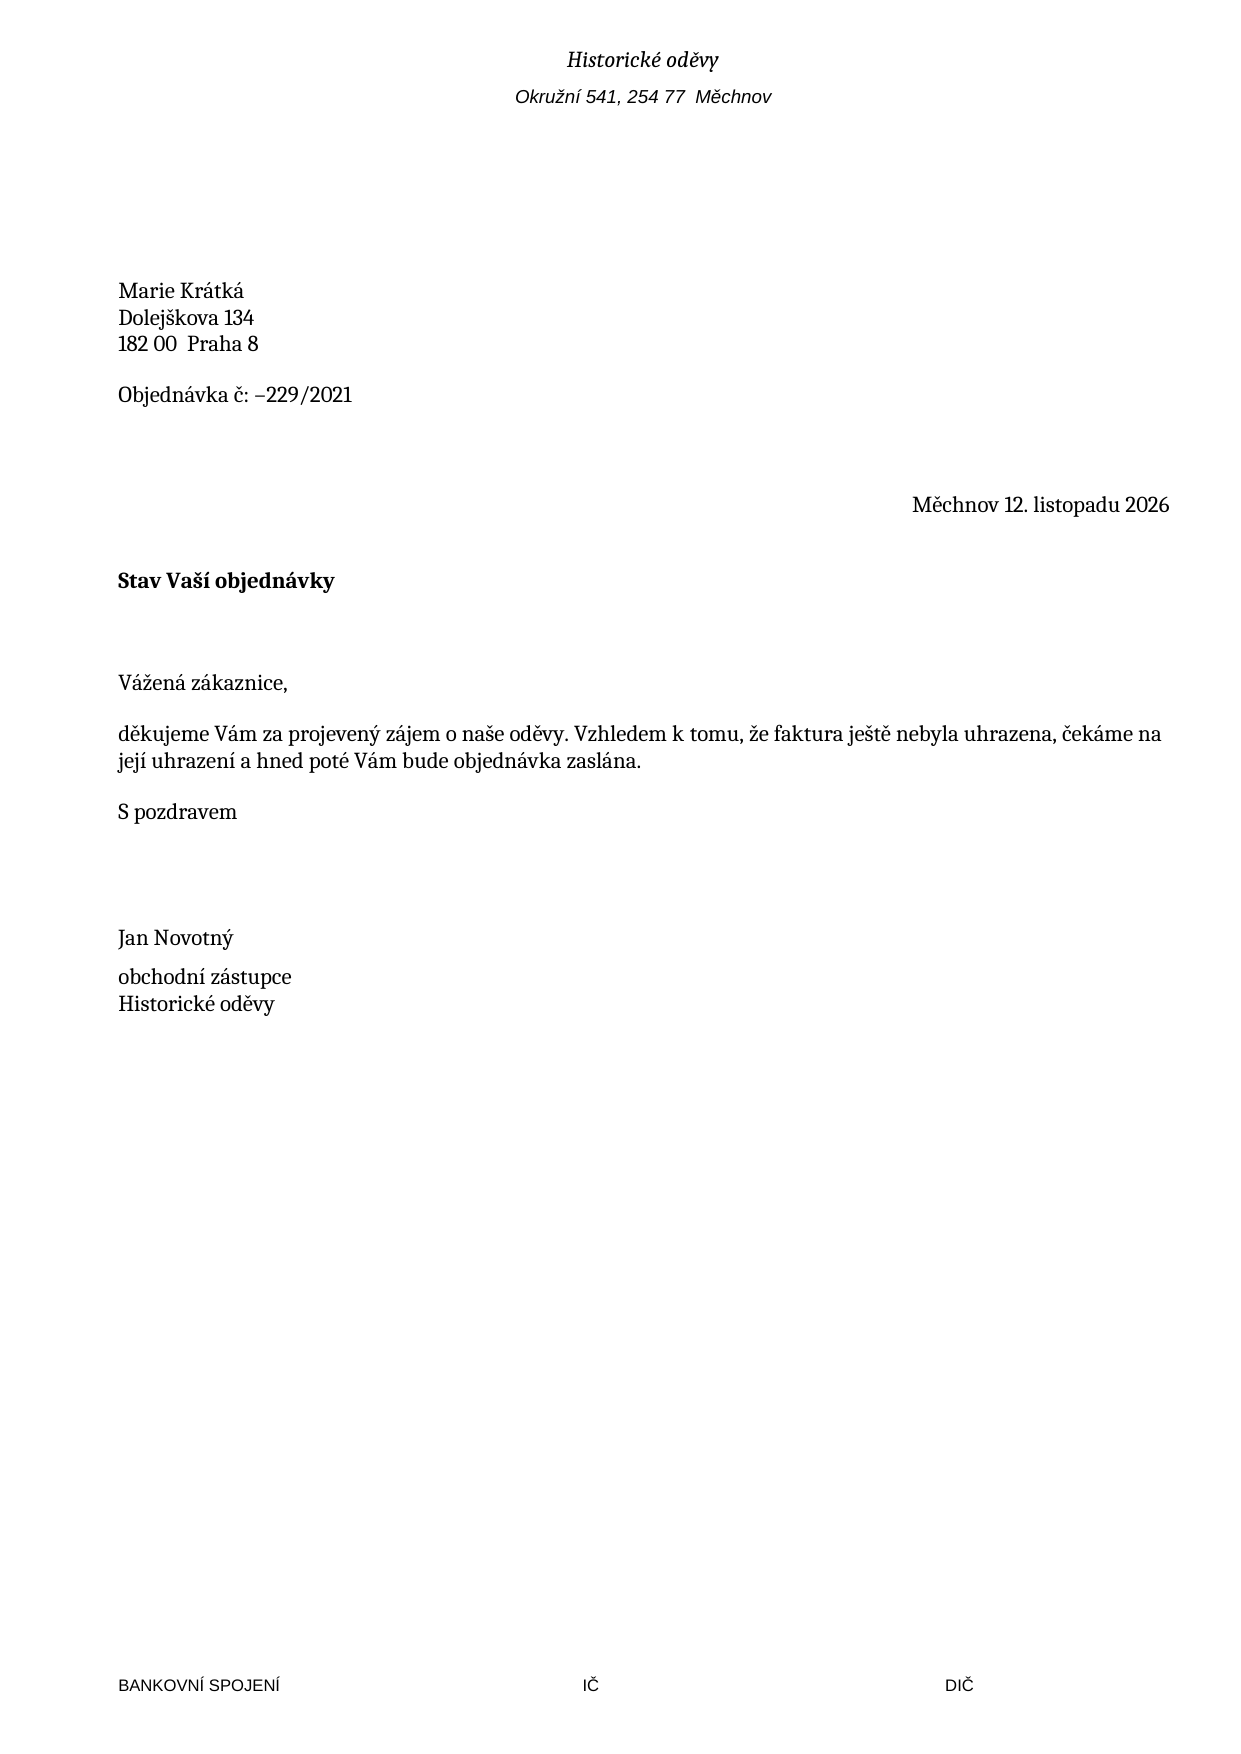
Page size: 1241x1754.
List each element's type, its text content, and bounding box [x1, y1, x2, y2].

subtitle Stav Vaší objednávky [118, 568, 1169, 595]
text Dolejškova 134 [118, 304, 1169, 331]
text Jan Novotný [118, 925, 1169, 951]
text S pozdravem [118, 799, 1169, 825]
subtitle Měchnov 30. června 2021 [118, 492, 1169, 518]
text obchodní zástupce [118, 964, 1169, 990]
text Vážená zákaznice, [118, 670, 1169, 696]
text Objednávka č: –229/2021 [118, 382, 1169, 409]
text děkujeme Vám za projevený zájem o naše oděvy. Vzhledem k tomu, že faktura ještě nebyla uhrazena, čekáme na její uhrazení a hned poté Vám bude objednávka zaslána. [118, 721, 1169, 774]
text Marie Krátká [118, 278, 1169, 304]
text Historické oděvy [118, 990, 1169, 1017]
text 182 00 Praha 8 [118, 331, 1169, 357]
